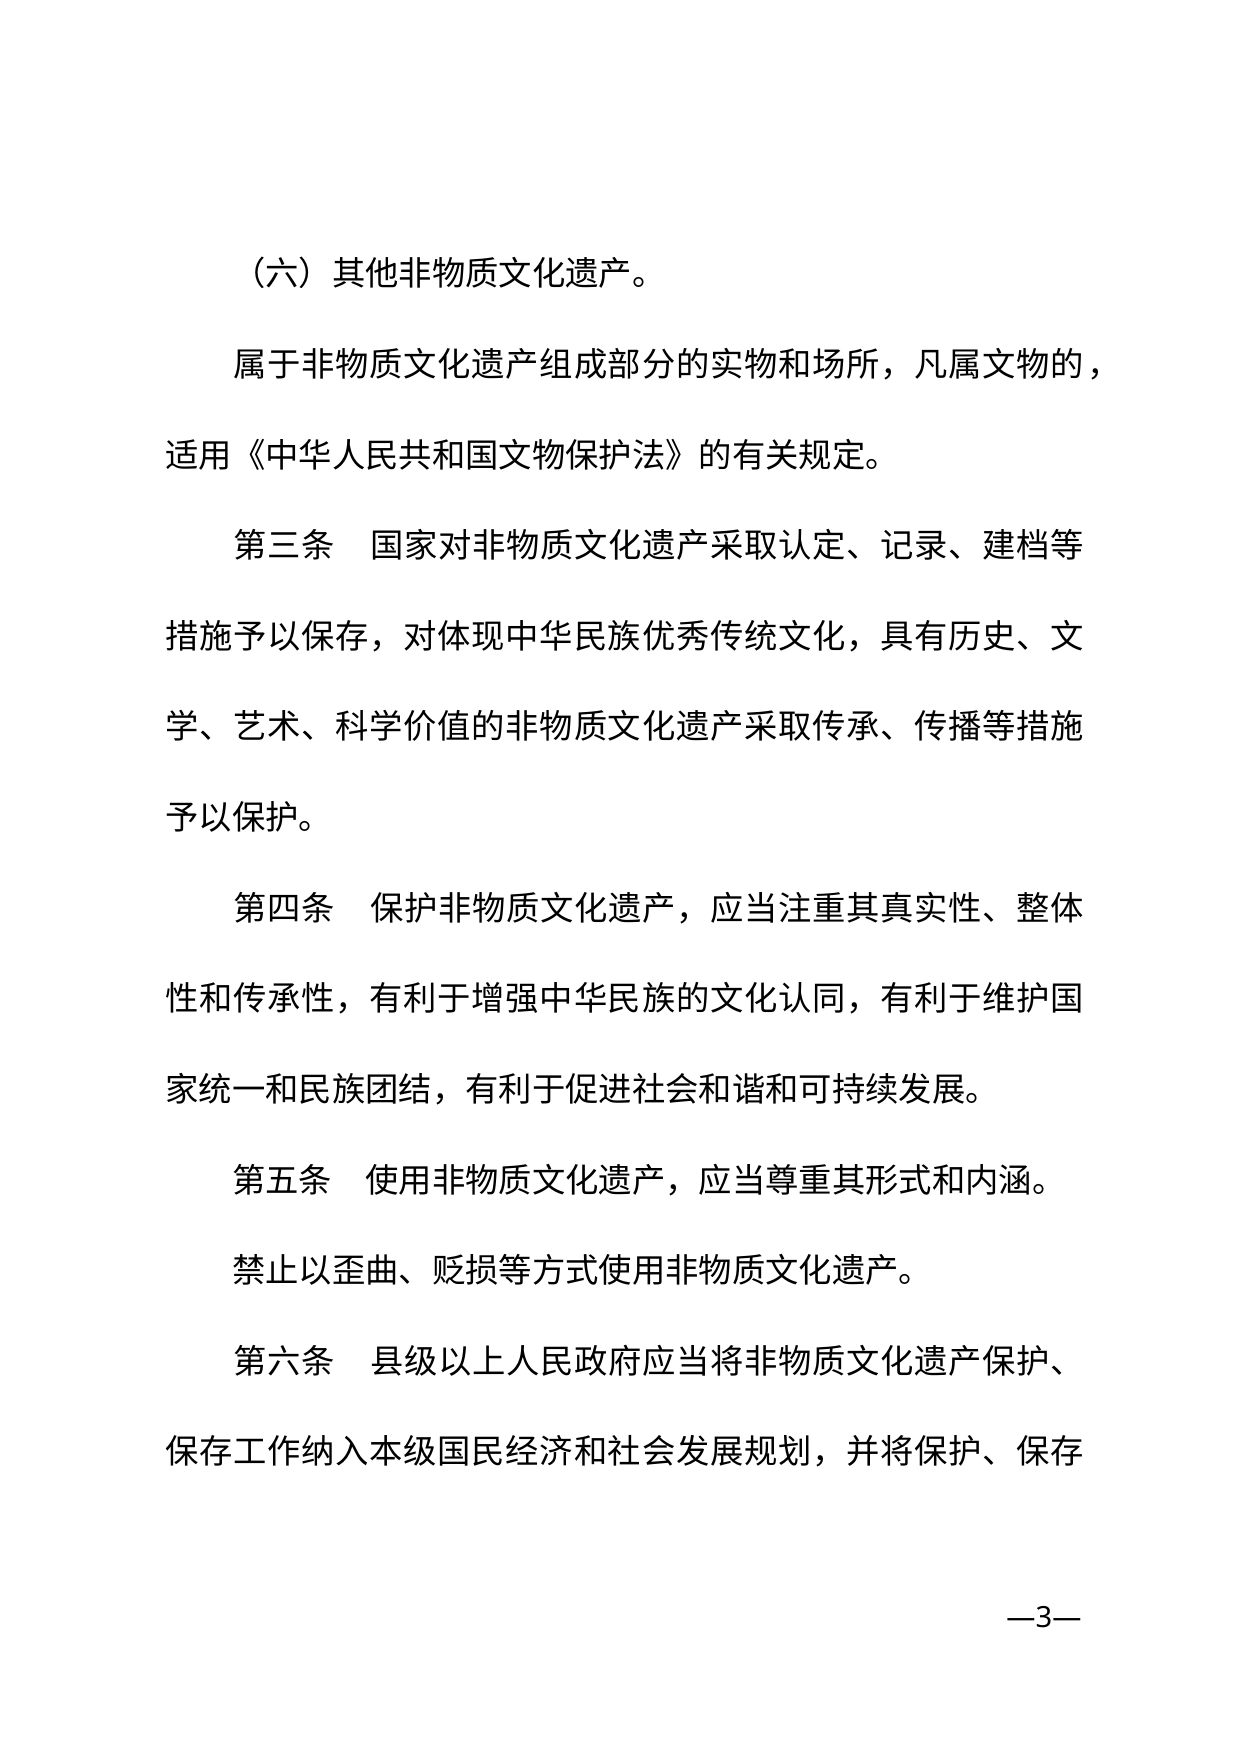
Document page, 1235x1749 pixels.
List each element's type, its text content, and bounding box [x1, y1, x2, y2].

text 属于非物质文化遗产组成部分的实物和场所，凡属文物的，适用《中华人民共和国文物保护法》的有关规定。 [165, 317, 1087, 498]
text 第四条 保护非物质文化遗产，应当注重其真实性、整体性和传承性，有利于增强中华民族的文化认同，有利于维护国家统一和民族团结，有利于促进社会和谐和可持续发展。 [165, 860, 1087, 1132]
text （六）其他非物质文化遗产。 [165, 226, 1087, 317]
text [165, 1313, 1087, 1495]
text 第三条 国家对非物质文化遗产采取认定、记录、建档等措施予以保存，对体现中华民族优秀传统文化，具有历史、文学、艺术、科学价值的非物质文化遗产采取传承、传播等措施予以保护。 [165, 498, 1087, 860]
text 第五条 使用非物质文化遗产，应当尊重其形式和内涵。 [165, 1132, 1087, 1223]
text 禁止以歪曲、贬损等方式使用非物质文化遗产。 [165, 1223, 1087, 1313]
